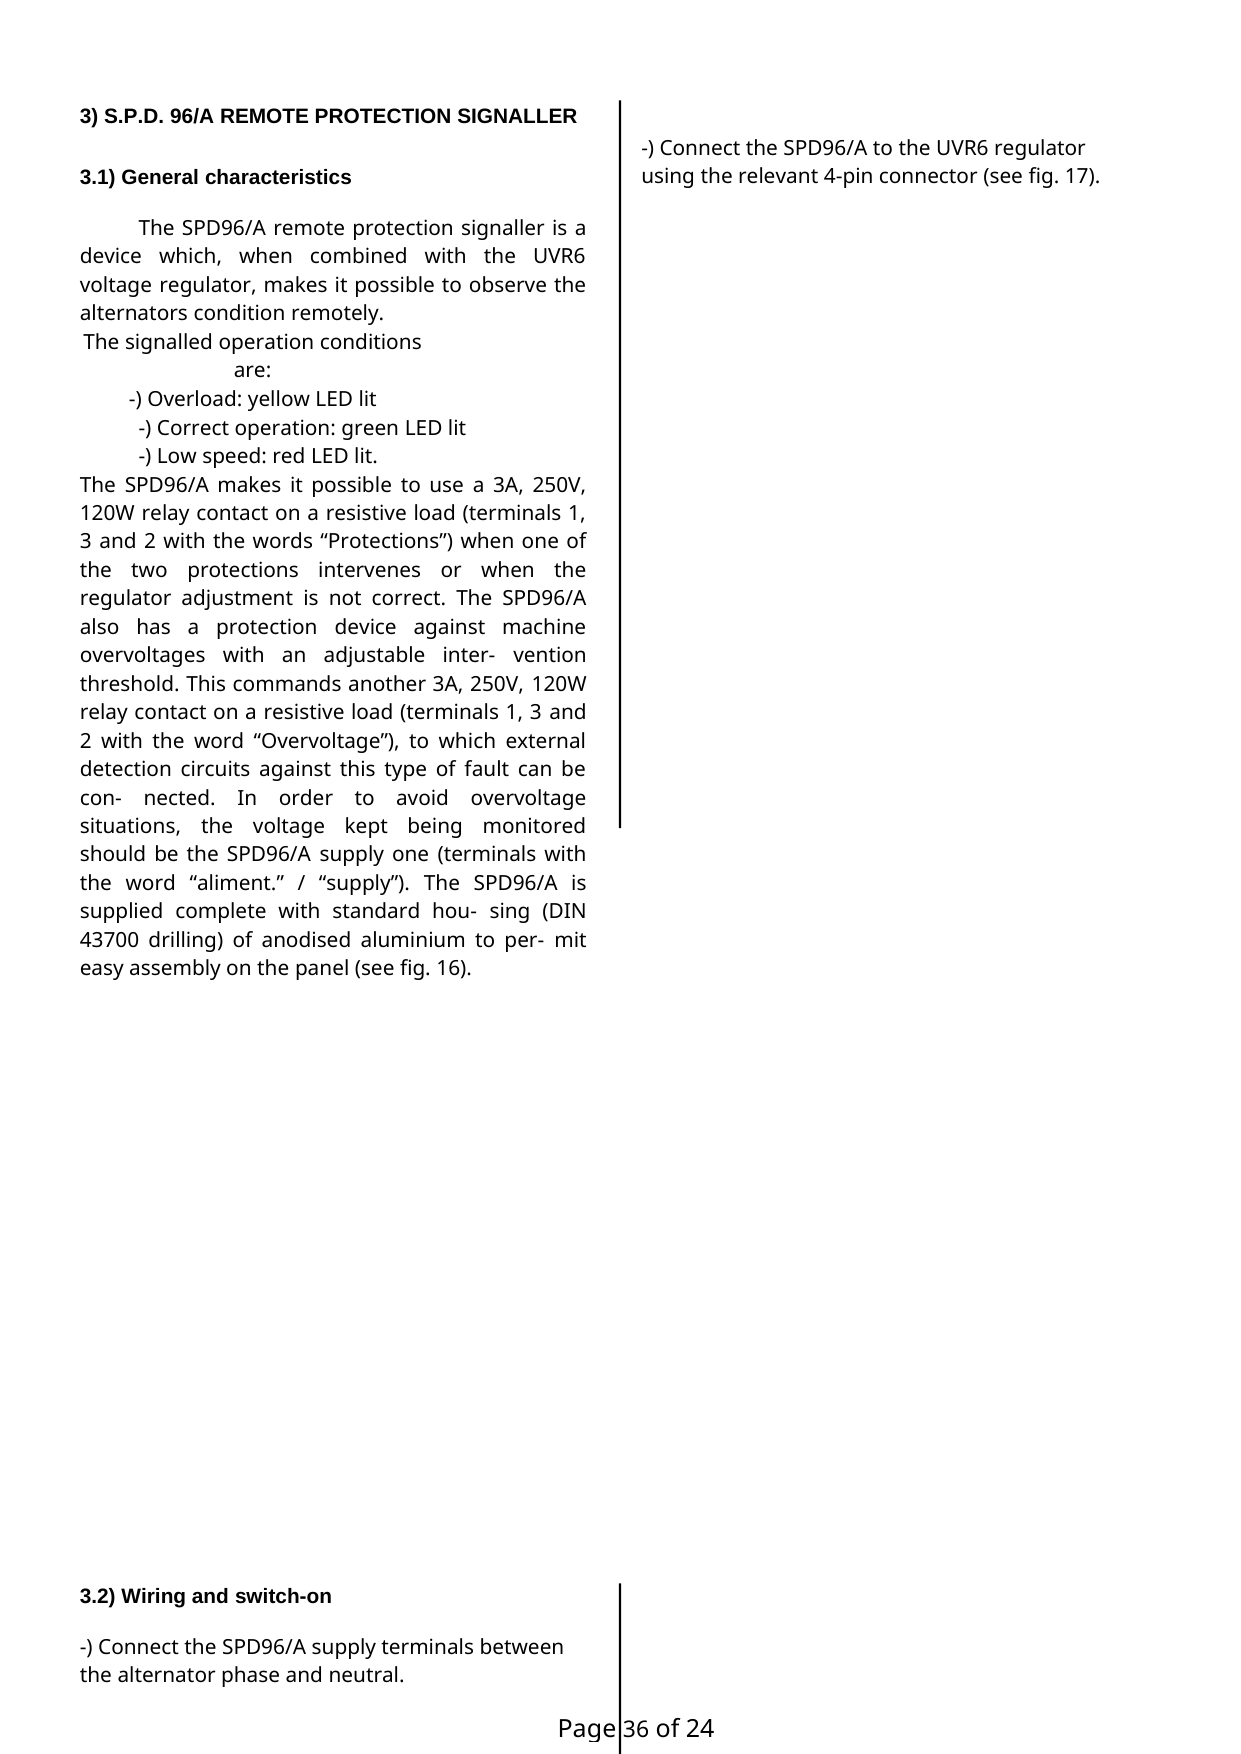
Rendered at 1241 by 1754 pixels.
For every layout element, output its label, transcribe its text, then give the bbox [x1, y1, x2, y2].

text The SPD96/A makes it possible to use a 3A, 250V, 120W relay contact on a resistive load (terminals 1, 3 and 2 with the words “Protections”) when one of the two protections intervenes or when the regulator adjustment is not correct. The SPD96/A also has a protection device against machine overvoltages with an adjustable inter- vention threshold. This commands another 3A, 250V, 120W relay contact on a resistive load (terminals 1, 3 and 2 with the word “Overvoltage”), to which external detection circuits against this type of fault can be con- nected. In order to avoid overvoltage situations, the voltage kept being monitored should be the SPD96/A supply one (terminals with the word “aliment.” / “supply”). The SPD96/A is supplied complete with standard hou- sing (DIN 43700 drilling) of anodised aluminium to per- mit easy assembly on the panel (see fig. 16). [79, 470, 587, 982]
text -) Correct operation: green LED lit [138, 413, 603, 441]
text The SPD96/A remote protection signaller is a device which, when combined with the UVR6 voltage regulator, makes it possible to observe the alternators condition remotely. [79, 213, 586, 327]
text -) Connect the SPD96/A supply terminals between the alternator phase and neutral. [79, 1632, 567, 1689]
text -) Low speed: red LED lit. [138, 441, 603, 469]
text The signalled operation conditions are: [78, 327, 427, 384]
subtitle Wiring and switch-on [79, 1584, 603, 1608]
text -) Connect the SPD96/A to the UVR6 regulator using the relevant 4-pin connector (see fig. 17). [641, 133, 1128, 189]
list General characteristics [79, 165, 603, 189]
subtitle S.P.D. 96/A REMOTE PROTECTION SIGNALLER [79, 104, 603, 128]
text -) Overload: yellow LED lit [78, 384, 427, 412]
